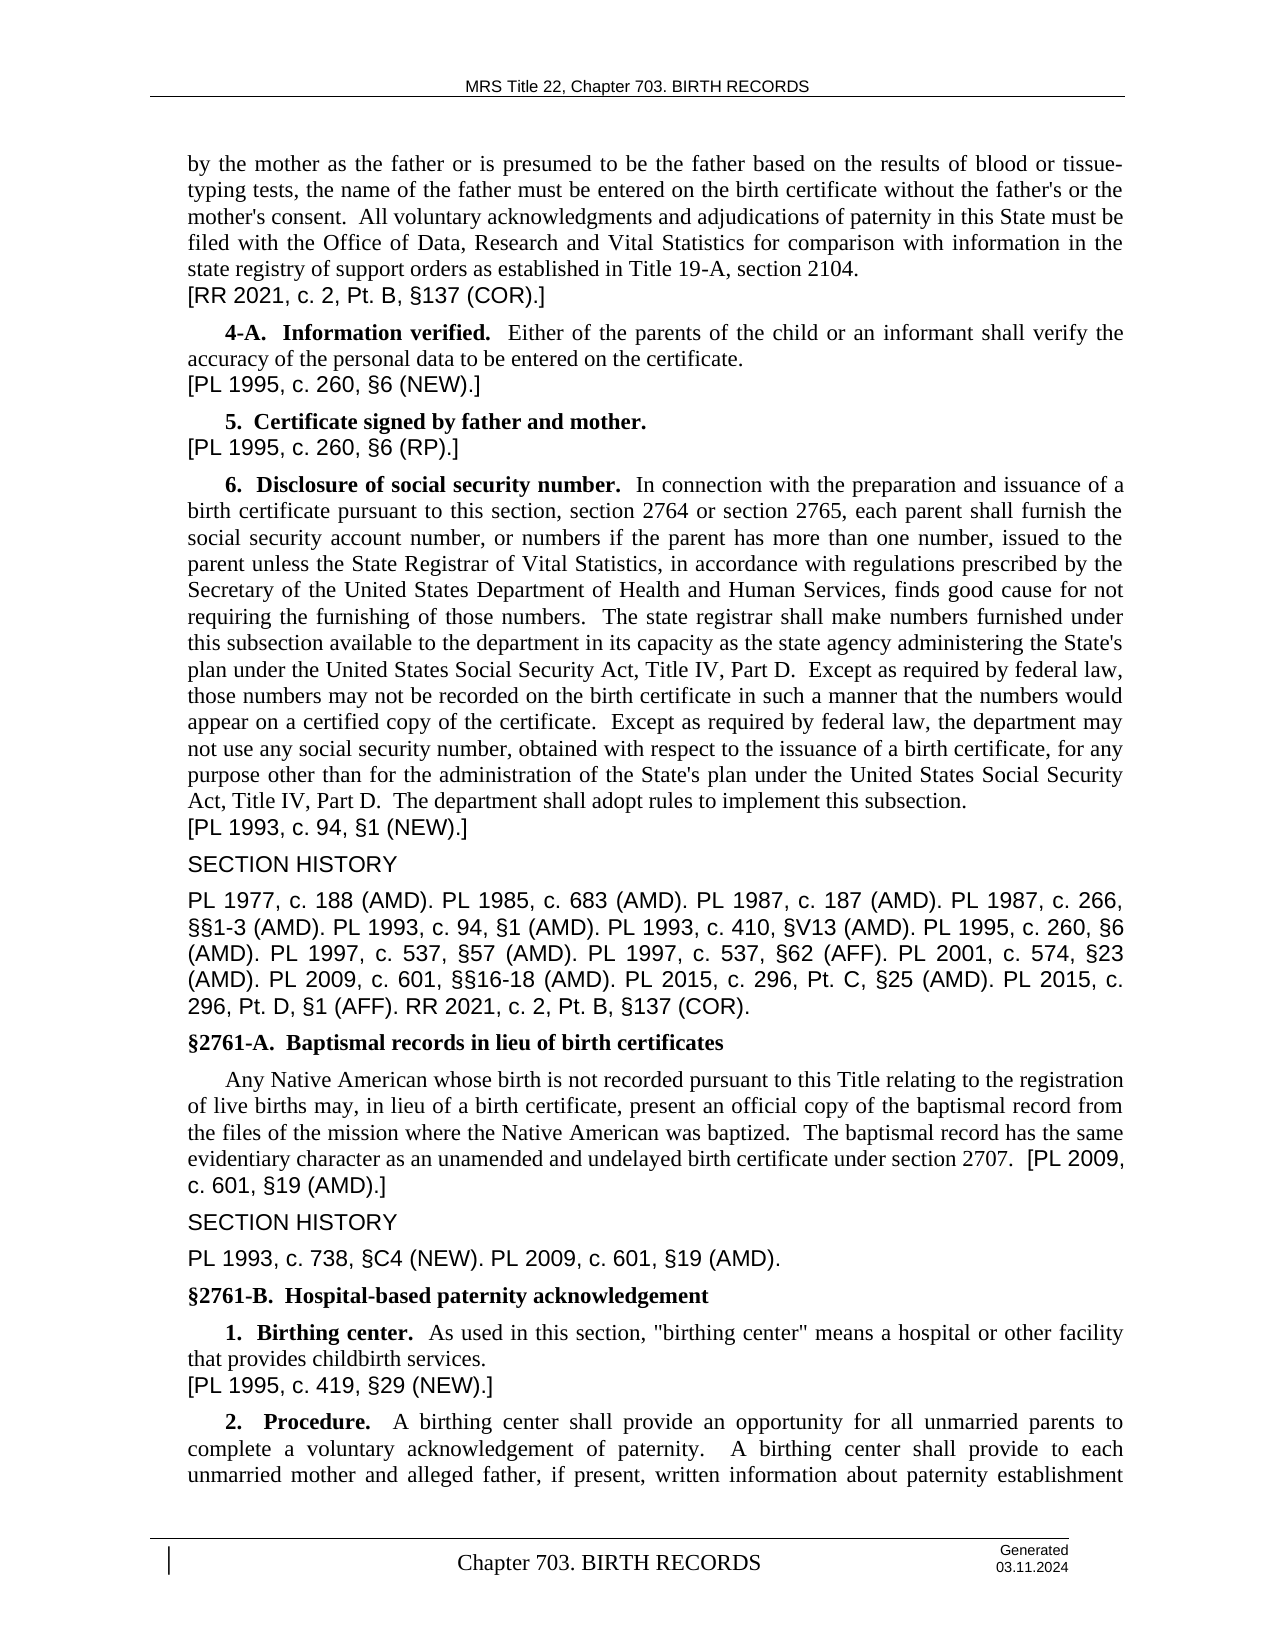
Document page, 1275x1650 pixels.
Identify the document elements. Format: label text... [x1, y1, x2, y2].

text 6. Disclosure of social security number. In connection with the preparation and issuance of a birth certificate pursuant to this section, section 2764 or section 2765, each parent shall furnish the social security account number, or numbers if the parent has more than one number, issued to the parent unless the State Registrar of Vital Statistics, in accordance with regulations prescribed by the Secretary of the United States Department of Health and Human Services, finds good cause for not requiring the furnishing of those numbers. The state registrar shall make numbers furnished under this subsection available to the department in its capacity as the state agency administering the State's plan under the United States Social Security Act, Title IV, Part D. Except as required by federal law, those numbers may not be recorded on the birth certificate in such a manner that the numbers would appear on a certified copy of the certificate. Except as required by federal law, the department may not use any social security number, obtained with respect to the issuance of a birth certificate, for any purpose other than for the administration of the State's plan under the United States Social Security Act, Title IV, Part D. The department shall adopt rules to implement this subsection. [187, 471, 1125, 814]
text 5. Certificate signed by father and mother. [187, 408, 1125, 434]
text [187, 1408, 1125, 1487]
text Any Native American whose birth is not recorded pursuant to this Title relating to the registration of live births may, in lieu of a birth certificate, present an official copy of the baptismal record from the files of the mission where the Native American was baptized. The baptismal record has the same evidentiary character as an unamended and undelayed birth certificate under section 2707. [PL 2009, c. 601, §19 (AMD).] [187, 1066, 1125, 1198]
text SECTION HISTORY [187, 1208, 1125, 1235]
text SECTION HISTORY [187, 851, 1125, 877]
text [PL 1995, c. 260, §6 (RP).] [187, 434, 1125, 461]
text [187, 150, 1125, 282]
text 1. Birthing center. As used in this section, "birthing center" means a hospital or other facility that provides childbirth services. [187, 1319, 1125, 1372]
text [PL 1995, c. 419, §29 (NEW).] [187, 1372, 1125, 1398]
text §2761-A. Baptismal records in lieu of birth certificates [187, 1029, 1125, 1056]
text PL 1977, c. 188 (AMD). PL 1985, c. 683 (AMD). PL 1987, c. 187 (AMD). PL 1987, c. 266, §§1-3 (AMD). PL 1993, c. 94, §1 (AMD). PL 1993, c. 410, §V13 (AMD). PL 1995, c. 260, §6 (AMD). PL 1997, c. 537, §57 (AMD). PL 1997, c. 537, §62 (AFF). PL 2001, c. 574, §23 (AMD). PL 2009, c. 601, §§16-18 (AMD). PL 2015, c. 296, Pt. C, §25 (AMD). PL 2015, c. 296, Pt. D, §1 (AFF). RR 2021, c. 2, Pt. B, §137 (COR). [187, 887, 1125, 1019]
text [PL 1995, c. 260, §6 (NEW).] [187, 371, 1125, 398]
text §2761-B. Hospital-based paternity acknowledgement [187, 1282, 1125, 1308]
text [RR 2021, c. 2, Pt. B, §137 (COR).] [187, 282, 1125, 308]
text PL 1993, c. 738, §C4 (NEW). PL 2009, c. 601, §19 (AMD). [187, 1245, 1125, 1272]
text [PL 1993, c. 94, §1 (NEW).] [187, 814, 1125, 840]
text 4-A. Information verified. Either of the parents of the child or an informant shall verify the accuracy of the personal data to be entered on the certificate. [187, 318, 1125, 371]
